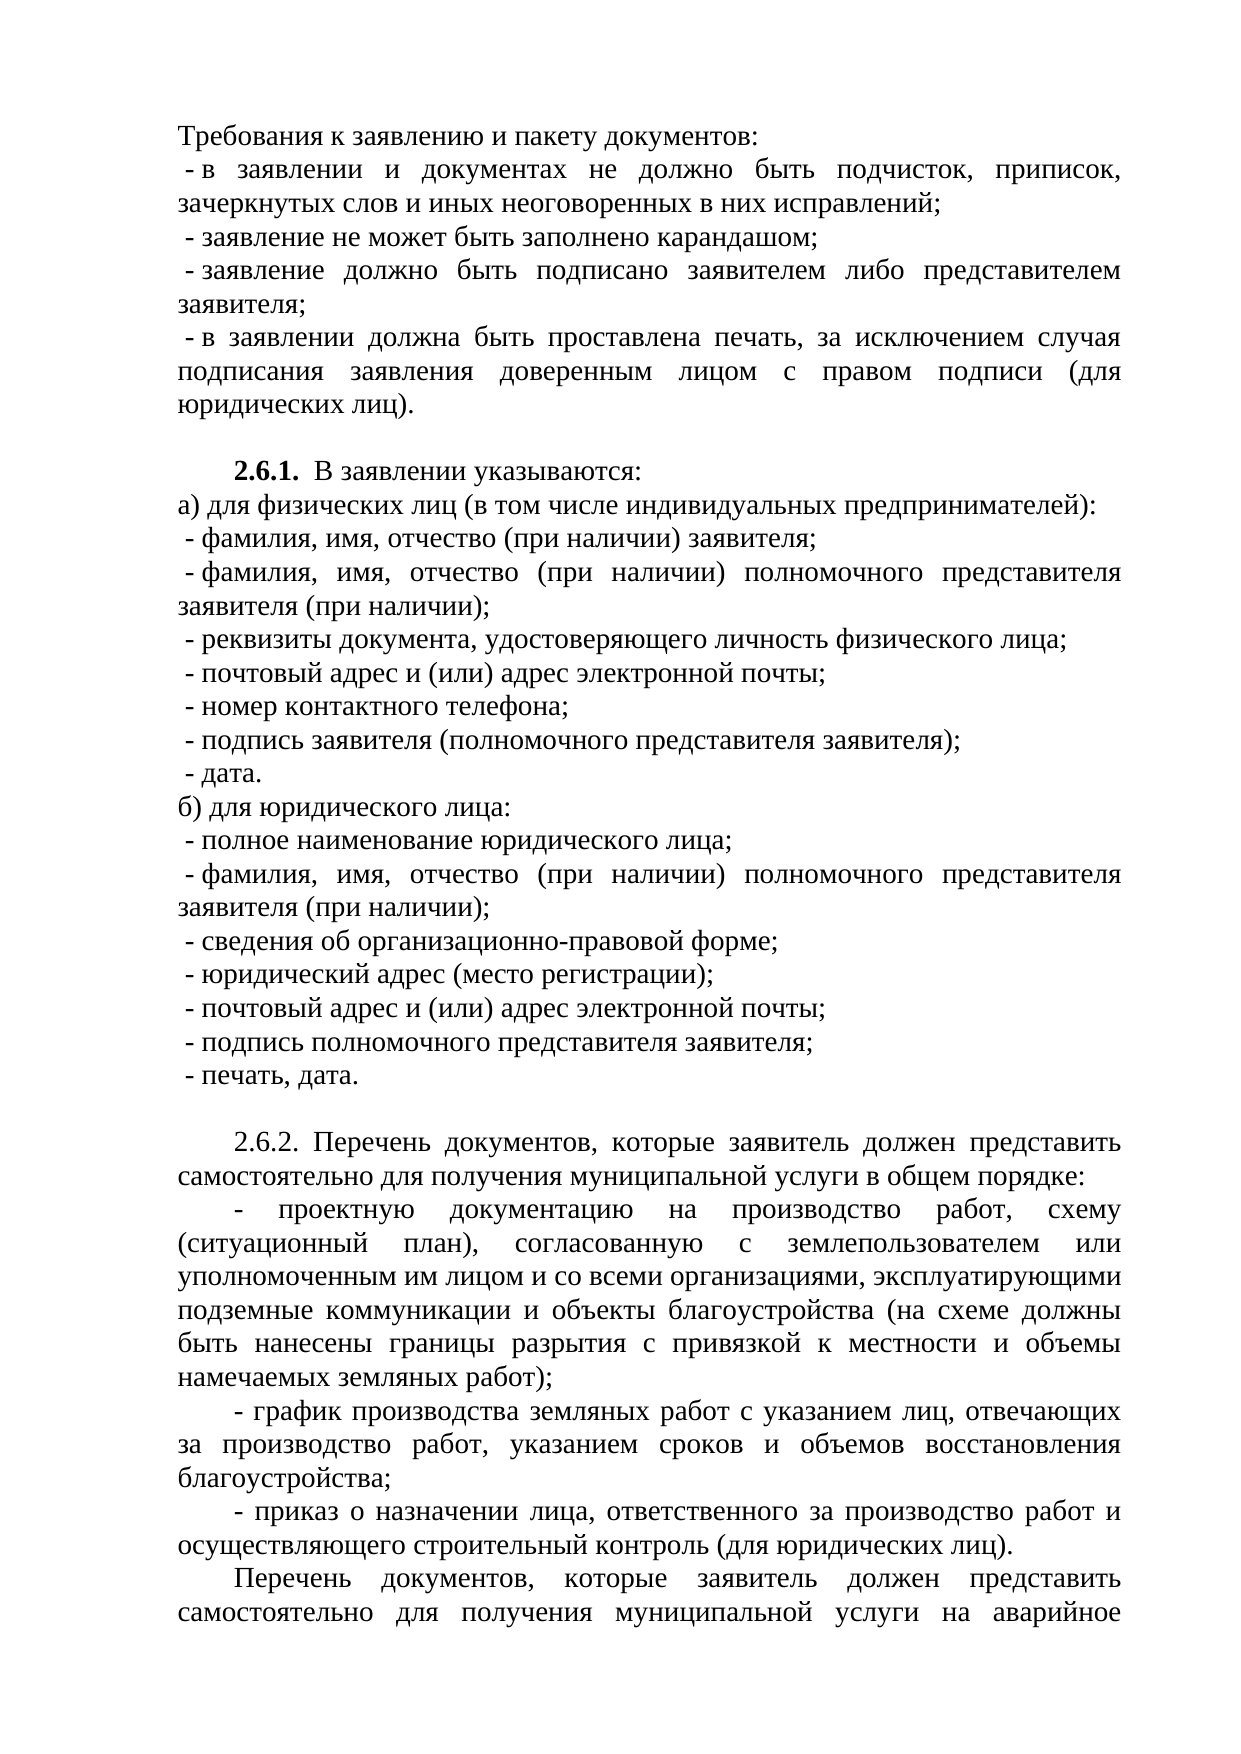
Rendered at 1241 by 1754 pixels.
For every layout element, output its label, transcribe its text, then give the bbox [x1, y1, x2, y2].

text - юридический адрес (место регистрации); [177, 957, 1122, 990]
text - номер контактного телефона; [177, 688, 1122, 722]
text а) для физических лиц (в том числе индивидуальных предпринимателей): [177, 487, 1122, 521]
text - реквизиты документа, удостоверяющего личность физического лица; [177, 621, 1122, 655]
text 2.6.1. В заявлении указываются: [177, 453, 1122, 487]
text - в заявлении и документах не должно быть подчисток, приписок, зачеркнутых слов и иных неоговоренных в них исправлений; [177, 152, 1122, 219]
text - фамилия, имя, отчество (при наличии) полномочного представителя заявителя (при наличии); [177, 856, 1122, 923]
text 2.6.2. Перечень документов, которые заявитель должен представить самостоятельно для получения муниципальной услуги в общем порядке: [177, 1124, 1122, 1191]
text - заявление должно быть подписано заявителем либо представителем заявителя; [177, 252, 1122, 319]
text - заявление не может быть заполнено карандашом; [177, 219, 1122, 252]
text - дата. [177, 755, 1122, 789]
text - подпись полномочного представителя заявителя; [177, 1024, 1122, 1057]
text - полное наименование юридического лица; [177, 822, 1122, 856]
text - график производства земляных работ с указанием лиц, отвечающих за производство работ, указанием сроков и объемов восстановления благоустройства; [177, 1393, 1122, 1493]
text Требования к заявлению и пакету документов: [177, 118, 1122, 152]
text б) для юридического лица: [177, 789, 1122, 822]
text - проектную документацию на производство работ, схему (ситуационный план), согласованную с землепользователем или уполномоченным им лицом и со всеми организациями, эксплуатирующими подземные коммуникации и объекты благоустройства (на схеме должны быть нанесены границы разрытия с привязкой к местности и объемы намечаемых земляных работ); [177, 1191, 1122, 1393]
text - фамилия, имя, отчество (при наличии) заявителя; [177, 521, 1122, 554]
text - печать, дата. [177, 1057, 1122, 1091]
text - почтовый адрес и (или) адрес электронной почты; [177, 655, 1122, 688]
text - приказ о назначении лица, ответственного за производство работ и осуществляющего строительный контроль (для юридических лиц). [177, 1493, 1122, 1560]
text - в заявлении должна быть проставлена печать, за исключением случая подписания заявления доверенным лицом с правом подписи (для юридических лиц). [177, 319, 1122, 420]
text - сведения об организационно-правовой форме; [177, 923, 1122, 957]
text - почтовый адрес и (или) адрес электронной почты; [177, 990, 1122, 1024]
text - подпись заявителя (полномочного представителя заявителя); [177, 722, 1122, 755]
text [177, 1560, 1122, 1627]
text - фамилия, имя, отчество (при наличии) полномочного представителя заявителя (при наличии); [177, 554, 1122, 621]
